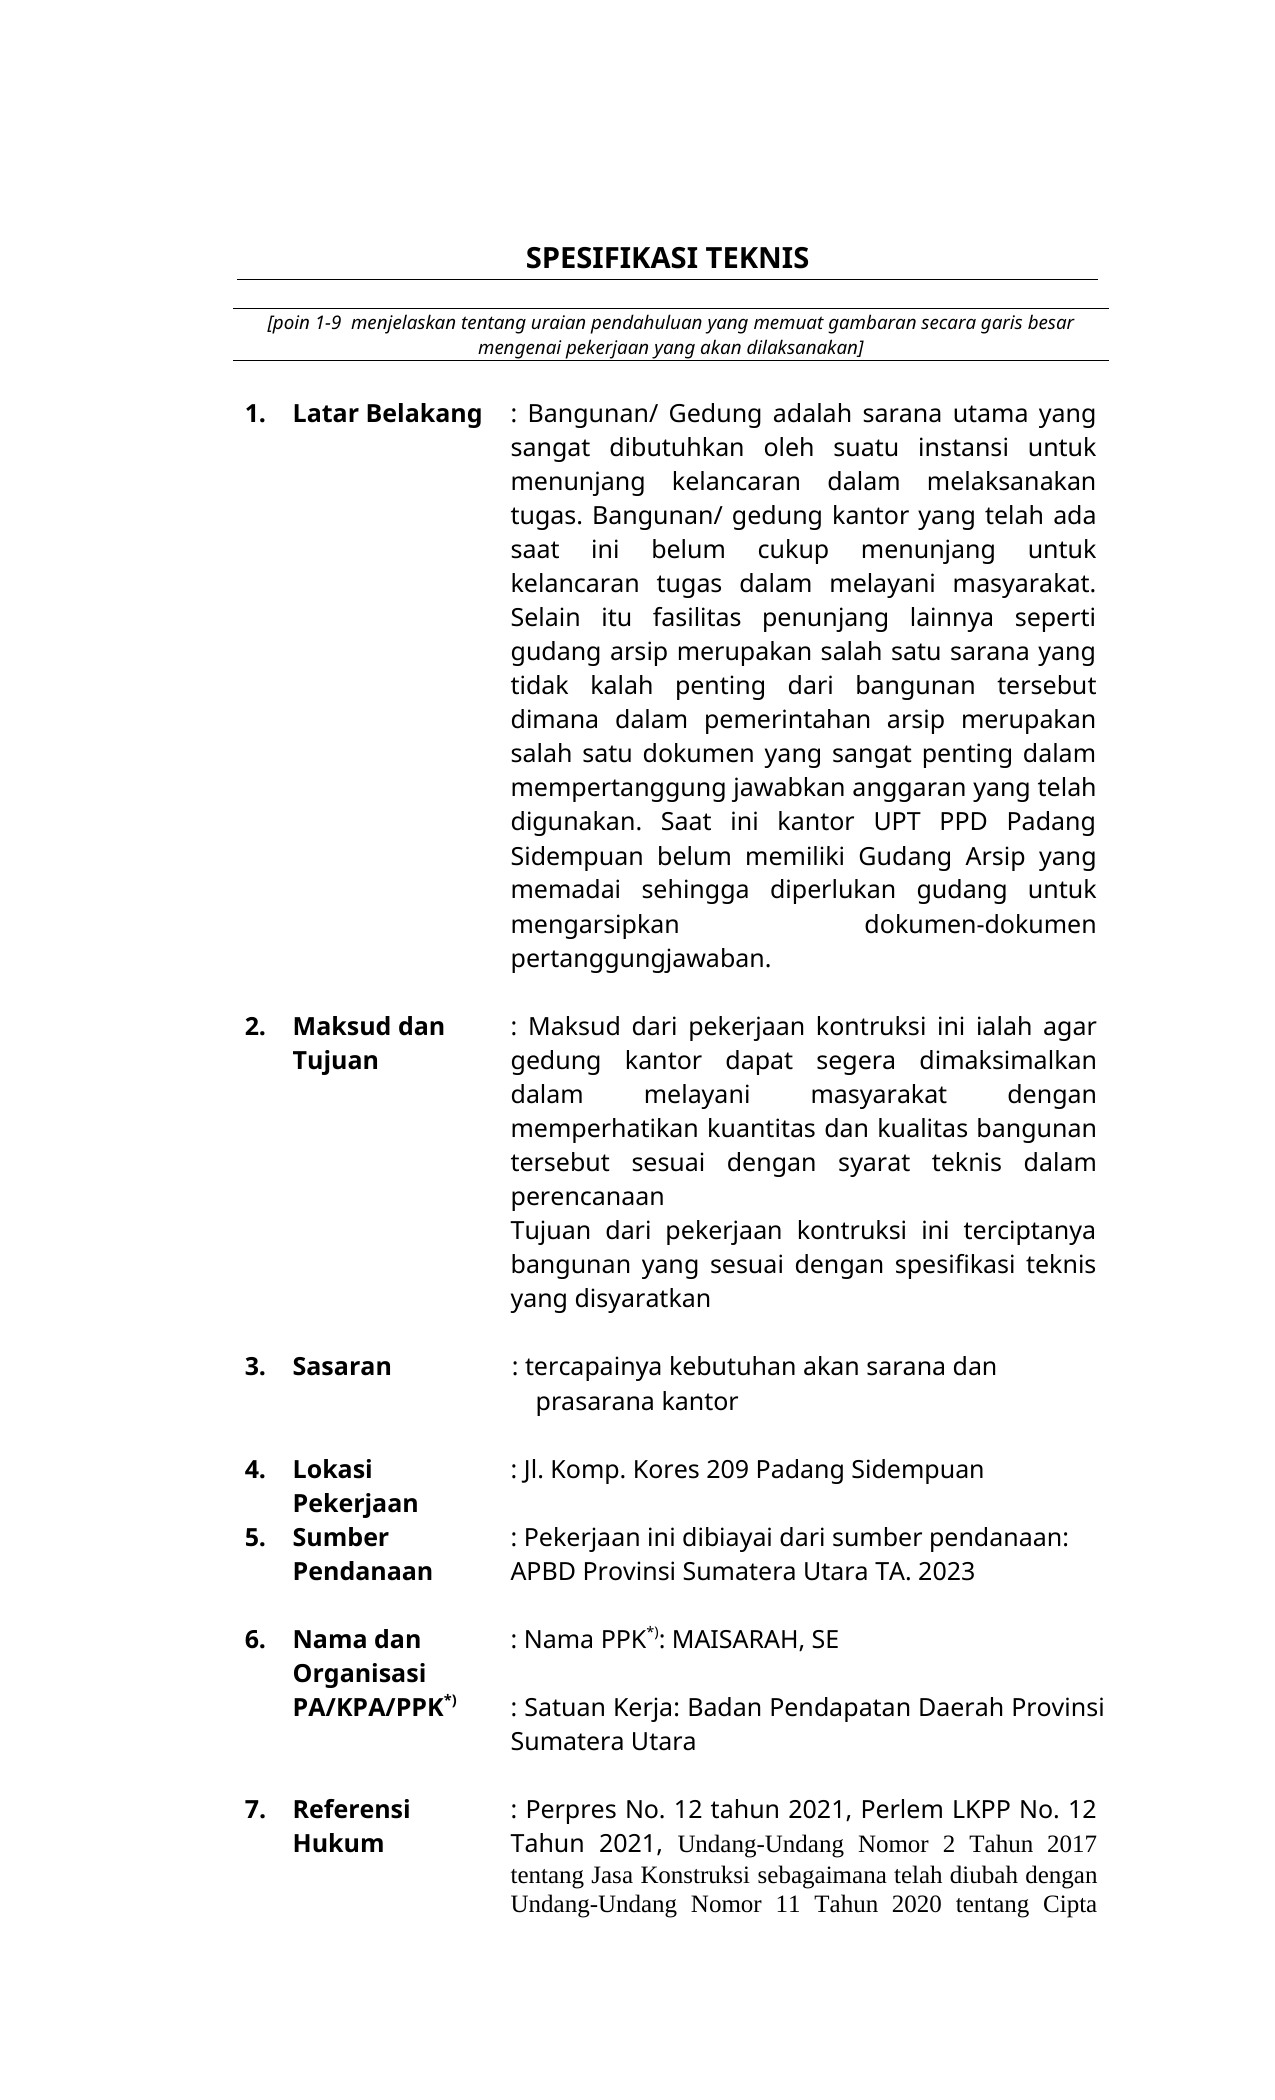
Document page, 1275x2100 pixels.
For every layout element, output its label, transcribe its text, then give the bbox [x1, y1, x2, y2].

table_header [poin 1-9 menjelaskan tentang uraian pendahuluan yang memuat gambaran secara garis besar mengenai pekerjaan yang akan dilaksanakan] [233, 309, 1109, 360]
table_cell : Maksud dari pekerjaan kontruksi ini ialah agar gedung kantor dapat segera dimaksimalkan dalam melayani masyarakat dengan memperhatikan kuantitas dan kualitas bangunan tersebut sesuai dengan syarat teknis dalam perencanaan Tujuan dari pekerjaan kontruksi ini terciptanya bangunan yang sesuai dengan spesifikasi teknis yang disyaratkan [499, 1009, 1109, 1349]
table_cell 4. Lokasi Pekerjaan [233, 1451, 499, 1519]
table_cell 3. Sasaran [233, 1349, 499, 1451]
table_cell 1. Latar Belakang [233, 361, 499, 1008]
table_cell : tercapainya kebutuhan akan sarana dan prasarana kantor [499, 1349, 1109, 1451]
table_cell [499, 1792, 1109, 1917]
table_cell : Nama PPK*): MAISARAH, SE : Satuan Kerja: Badan Pendapatan Daerah Provinsi Sumatera Utara [499, 1622, 1109, 1792]
table_cell : Bangunan/ Gedung adalah sarana utama yang sangat dibutuhkan oleh suatu instansi untuk menunjang kelancaran dalam melaksanakan tugas. Bangunan/ gedung kantor yang telah ada saat ini belum cukup menunjang untuk kelancaran tugas dalam melayani masyarakat. Selain itu fasilitas penunjang lainnya seperti gudang arsip merupakan salah satu sarana yang tidak kalah penting dari bangunan tersebut dimana dalam pemerintahan arsip merupakan salah satu dokumen yang sangat penting dalam mempertanggung jawabkan anggaran yang telah digunakan. Saat ini kantor UPT PPD Padang Sidempuan belum memiliki Gudang Arsip yang memadai sehingga diperlukan gudang untuk mengarsipkan dokumen-dokumen pertanggungjawaban. [499, 361, 1109, 1008]
table_cell : Pekerjaan ini dibiayai dari sumber pendanaan: APBD Provinsi Sumatera Utara TA. 2023 [499, 1519, 1109, 1622]
table_cell 6. Nama dan Organisasi PA/KPA/PPK*) [233, 1622, 499, 1792]
table_cell 5. Sumber Pendanaan [233, 1519, 499, 1622]
table_cell : Jl. Komp. Kores 209 Padang Sidempuan [499, 1451, 1109, 1519]
subtitle SPESIFIKASI TEKNIS [237, 237, 1098, 279]
table_cell 7. Referensi Hukum [233, 1792, 499, 1917]
table_cell 2. Maksud dan Tujuan [233, 1009, 499, 1349]
